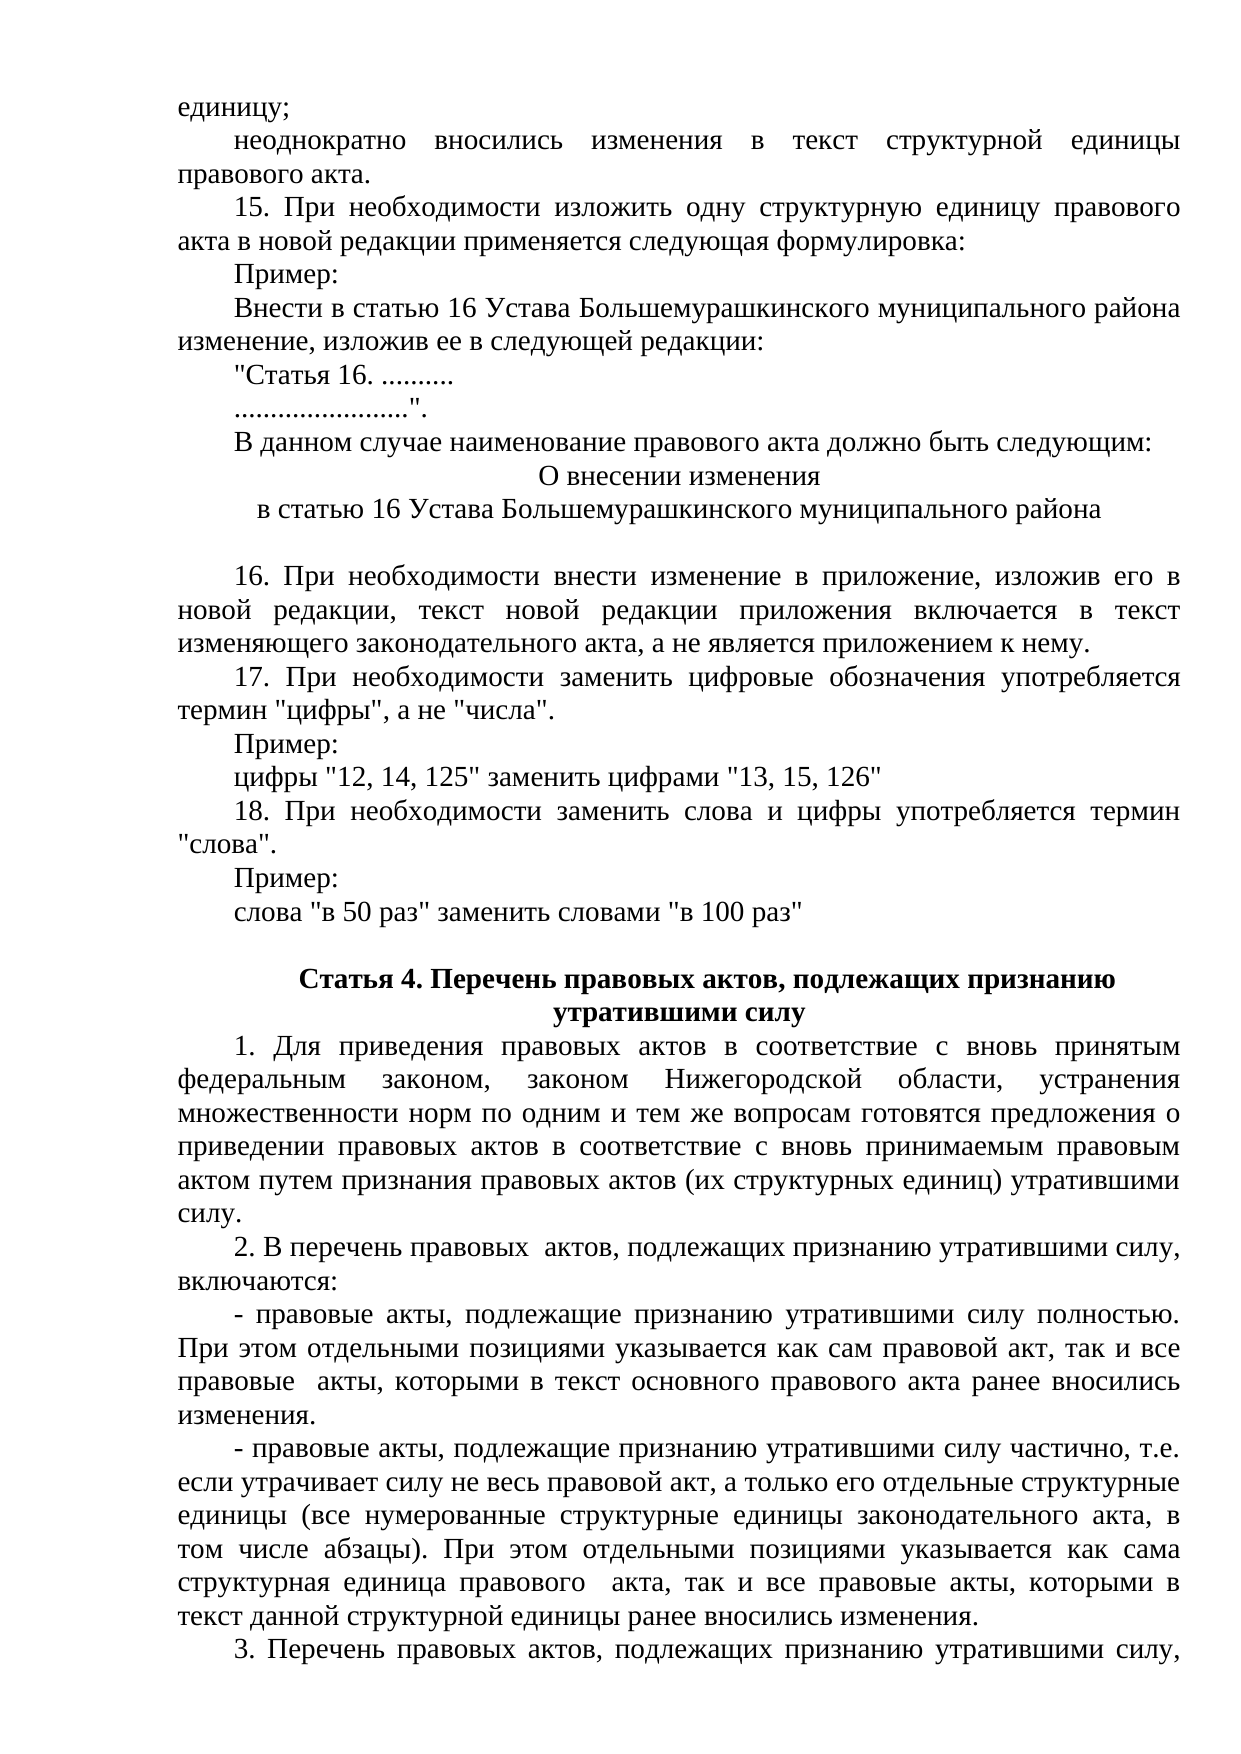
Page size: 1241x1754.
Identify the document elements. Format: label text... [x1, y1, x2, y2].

text 15. При необходимости изложить одну структурную единицу правового акта в новой редакции применяется следующая формулировка: [177, 189, 1181, 256]
text "Статья 16. .......... [177, 357, 1181, 391]
text неоднократно вносились изменения в текст структурной единицы правового акта. [177, 122, 1181, 189]
text Пример: [177, 256, 1181, 290]
text - правовые акты, подлежащие признанию утратившими силу полностью. При этом отдельными позициями указывается как сам правовой акт, так и все правовые акты, которыми в текст основного правового акта ранее вносились изменения. [177, 1296, 1181, 1430]
text цифры "12, 14, 125" заменить цифрами "13, 15, 126" [177, 759, 1181, 793]
text 16. При необходимости внести изменение в приложение, изложив его в новой редакции, текст новой редакции приложения включается в текст изменяющего законодательного акта, а не является приложением к нему. [177, 558, 1181, 659]
text 17. При необходимости заменить цифровые обозначения употребляется термин "цифры", а не "числа". [177, 659, 1181, 726]
text Внести в статью 16 Устава Большемурашкинского муниципального района изменение, изложив ее в следующей редакции: [177, 290, 1181, 357]
text В данном случае наименование правового акта должно быть следующим: [177, 424, 1181, 458]
text 2. В перечень правовых актов, подлежащих признанию утратившими силу, включаются: [177, 1229, 1181, 1296]
text 18. При необходимости заменить слова и цифры употребляется термин "слова". [177, 793, 1181, 860]
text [177, 1632, 1181, 1665]
text ........................". [177, 391, 1181, 424]
text - правовые акты, подлежащие признанию утратившими силу частично, т.е. если утрачивает силу не весь правовой акт, а только его отдельные структурные единицы (все нумерованные структурные единицы законодательного акта, в том числе абзацы). При этом отдельными позициями указывается как сама структурная единица правового акта, так и все правовые акты, которыми в текст данной структурной единицы ранее вносились изменения. [177, 1430, 1181, 1632]
text Пример: [177, 860, 1181, 894]
text Пример: [177, 726, 1181, 759]
text 1. Для приведения правовых актов в соответствие с вновь принятым федеральным законом, законом Нижегородской области, устранения множественности норм по одним и тем же вопросам готовятся предложения о приведении правовых актов в соответствие с вновь принимаемым правовым актом путем признания правовых актов (их структурных единиц) утратившими силу. [177, 1028, 1181, 1229]
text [177, 89, 1181, 122]
text О внесении изменения [177, 458, 1181, 491]
text слова "в 50 раз" заменить словами "в 100 раз" [177, 894, 1181, 927]
text Статья 4. Перечень правовых актов, подлежащих признанию утратившими силу [177, 961, 1181, 1028]
text в статью 16 Устава Большемурашкинского муниципального района [177, 491, 1181, 525]
